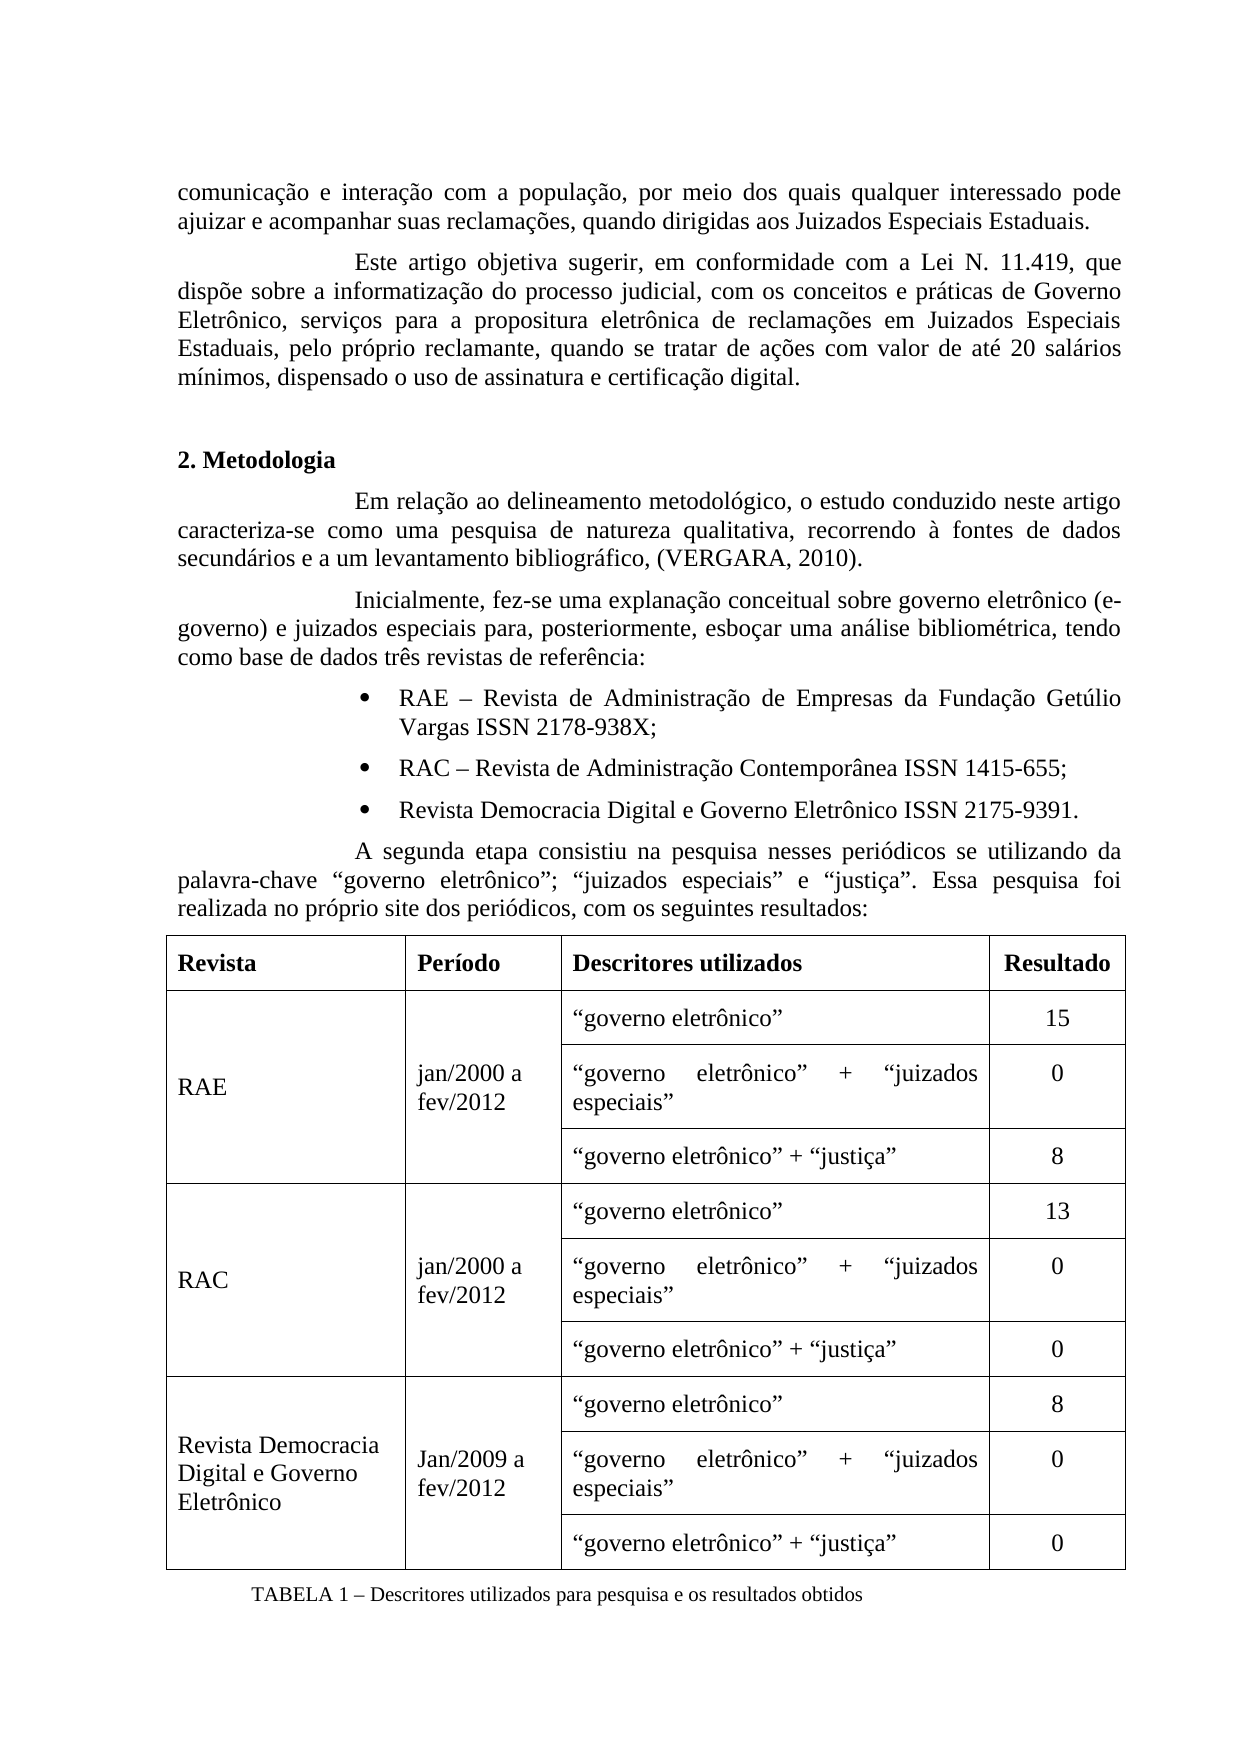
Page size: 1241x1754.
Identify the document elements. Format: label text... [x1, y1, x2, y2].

table_cell jan/2000 a fev/2012 [406, 1184, 561, 1376]
list Revista Democracia Digital e Governo Eletrônico ISSN 2175-9391. [360, 795, 1122, 823]
text Este artigo objetiva sugerir, em conformidade com a Lei N. 11.419, que dispõe sobre a informatização do processo judicial, com os conceitos e práticas de Governo Eletrônico, serviços para a propositura eletrônica de reclamações em Juizados Especiais Estaduais, pelo próprio reclamante, quando se tratar de ações com valor de até 20 salários mínimos, dispensado o uso de assinatura e certificação digital. [177, 247, 1122, 391]
table_cell “governo eletrônico” + “justiça” [562, 1322, 989, 1376]
list RAC – Revista de Administração Contemporânea ISSN 1415-655; [360, 753, 1122, 782]
text Inicialmente, fez-se uma explanação conceitual sobre governo eletrônico (e-governo) e juizados especiais para, posteriormente, esboçar uma análise bibliométrica, tendo como base de dados três revistas de referência: [177, 585, 1122, 671]
table_cell RAE [167, 991, 405, 1183]
table_cell “governo eletrônico” + “juizados especiais” [562, 1239, 989, 1321]
table_cell 8 [990, 1377, 1125, 1431]
table_cell RAC [167, 1184, 405, 1376]
table_header Revista [167, 936, 405, 989]
table_cell 15 [990, 991, 1125, 1044]
table_cell 0 [990, 1239, 1125, 1321]
table_cell 0 [990, 1045, 1125, 1128]
table_cell 8 [990, 1129, 1125, 1183]
table_header Resultado [990, 936, 1125, 989]
table_cell Jan/2009 a fev/2012 [406, 1377, 561, 1569]
table_cell Revista Democracia Digital e Governo Eletrônico [167, 1377, 405, 1569]
table_cell “governo eletrônico” [562, 991, 989, 1044]
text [177, 177, 1122, 235]
table_cell 0 [990, 1432, 1125, 1514]
table_cell “governo eletrônico” + “juizados especiais” [562, 1045, 989, 1128]
table_header Período [406, 936, 561, 989]
table_header Descritores utilizados [562, 936, 989, 989]
table_cell jan/2000 a fev/2012 [406, 991, 561, 1183]
table_cell “governo eletrônico” [562, 1377, 989, 1431]
table_cell “governo eletrônico” + “justiça” [562, 1129, 989, 1183]
text TABELA 1 – Descritores utilizados para pesquisa e os resultados obtidos [177, 1582, 1122, 1606]
table_cell 0 [990, 1515, 1125, 1569]
subtitle 2. Metodologia [177, 445, 1122, 473]
list RAE – Revista de Administração de Empresas da Fundação Getúlio Vargas ISSN 2178-938X; [360, 683, 1122, 741]
text A segunda etapa consistiu na pesquisa nesses periódicos se utilizando da palavra-chave “governo eletrônico”; “juizados especiais” e “justiça”. Essa pesquisa foi realizada no próprio site dos periódicos, com os seguintes resultados: [177, 836, 1122, 922]
table_cell “governo eletrônico” + “juizados especiais” [562, 1432, 989, 1514]
table_cell 0 [990, 1322, 1125, 1376]
table_cell “governo eletrônico” + “justiça” [562, 1515, 989, 1569]
text Em relação ao delineamento metodológico, o estudo conduzido neste artigo caracteriza-se como uma pesquisa de natureza qualitativa, recorrendo à fontes de dados secundários e a um levantamento bibliográfico, (VERGARA, 2010). [177, 486, 1122, 572]
table_cell 13 [990, 1184, 1125, 1237]
table_cell “governo eletrônico” [562, 1184, 989, 1237]
